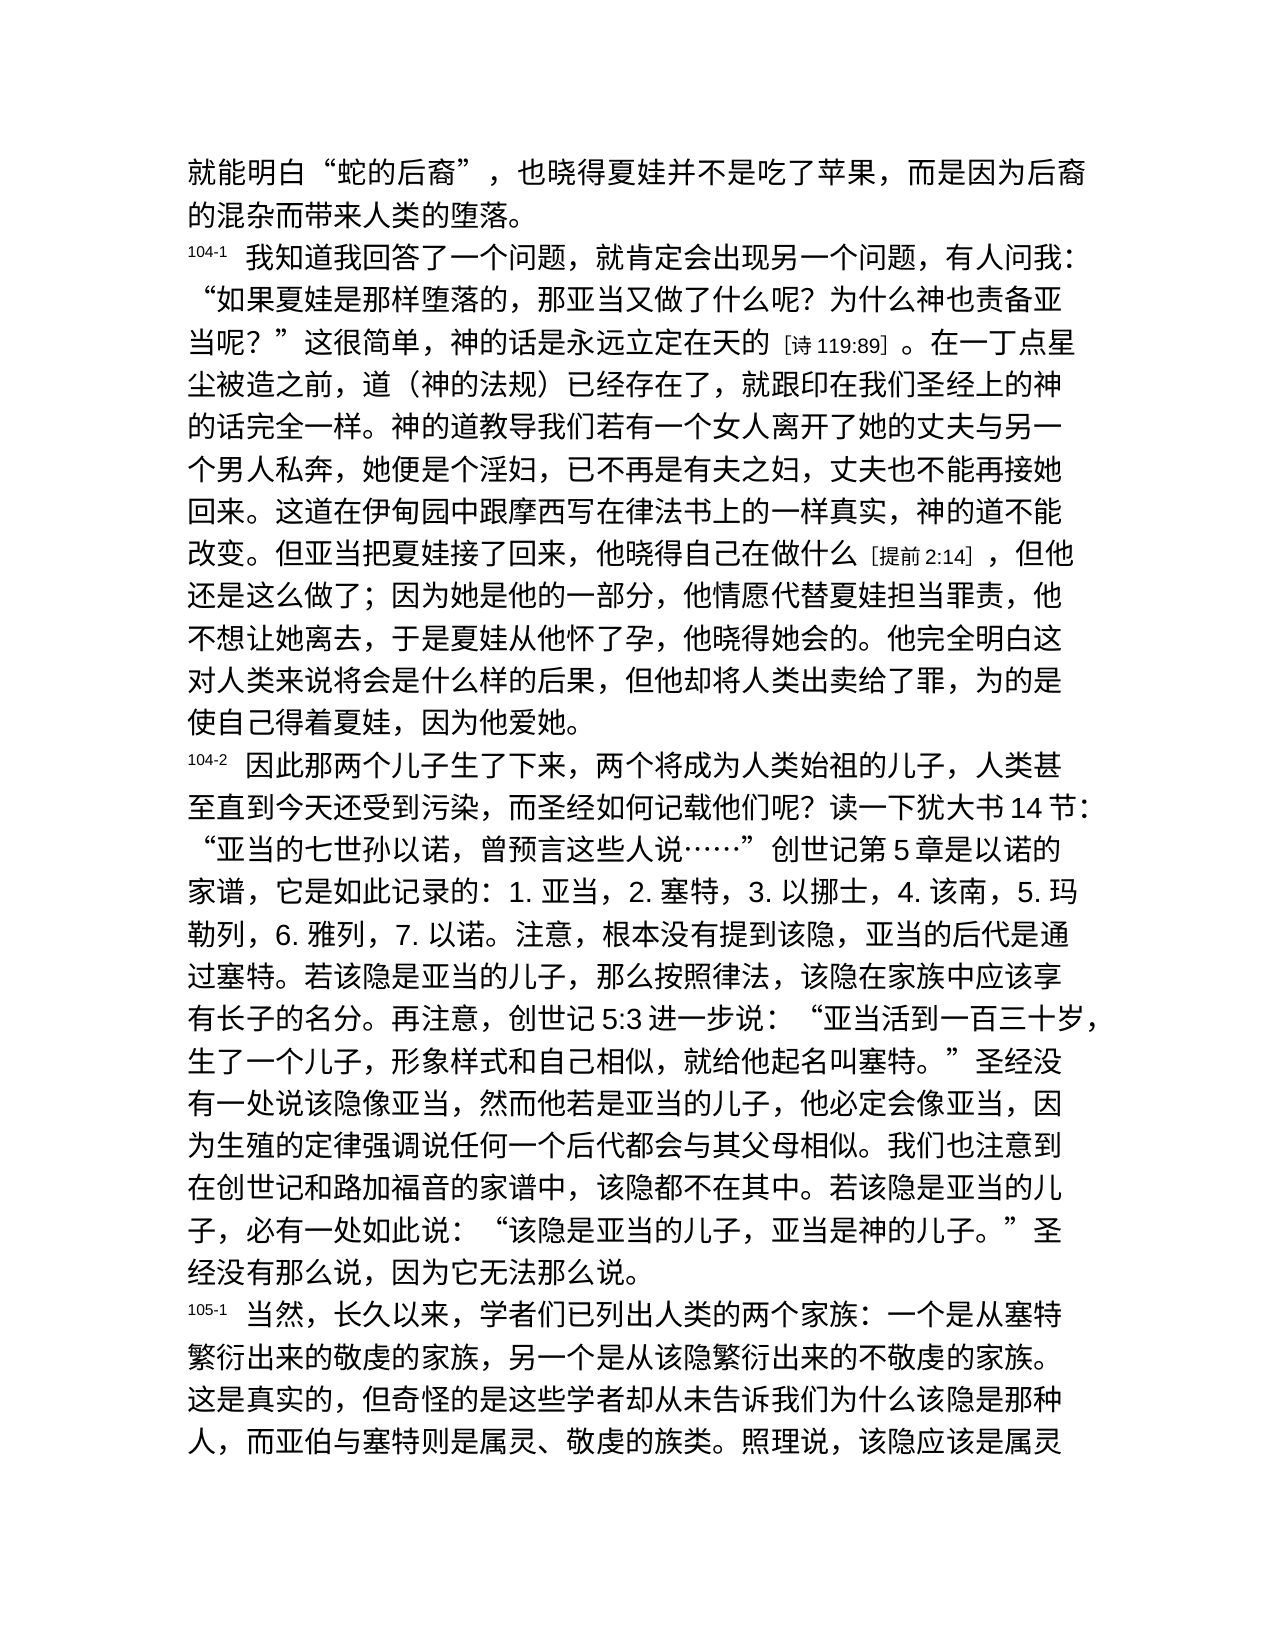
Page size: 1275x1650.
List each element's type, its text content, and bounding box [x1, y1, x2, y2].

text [187, 1292, 1087, 1461]
text 104-1 我知道我回答了一个问题，就肯定会出现另一个问题，有人问我：“如果夏娃是那样堕落的，那亚当又做了什么呢？为什么神也责备亚当呢？”这很简单，神的话是永远立定在天的［诗119:89］。在一丁点星尘被造之前，道（神的法规）已经存在了，就跟印在我们圣经上的神的话完全一样。神的道教导我们若有一个女人离开了她的丈夫与另一个男人私奔，她便是个淫妇，已不再是有夫之妇，丈夫也不能再接她回来。这道在伊甸园中跟摩西写在律法书上的一样真实，神的道不能改变。但亚当把夏娃接了回来，他晓得自己在做什么［提前2:14］，但他还是这么做了；因为她是他的一部分，他情愿代替夏娃担当罪责，他不想让她离去，于是夏娃从他怀了孕，他晓得她会的。他完全明白这对人类来说将会是什么样的后果，但他却将人类出卖给了罪，为的是使自己得着夏娃，因为他爱她。 [187, 234, 1087, 742]
text 104-2 因此那两个儿子生了下来，两个将成为人类始祖的儿子，人类甚至直到今天还受到污染，而圣经如何记载他们呢？读一下犹大书14节：“亚当的七世孙以诺，曾预言这些人说……”创世记第5章是以诺的家谱，它是如此记录的：1. 亚当，2. 塞特，3. 以挪士，4. 该南，5. 玛勒列，6. 雅列，7. 以诺。注意，根本没有提到该隐，亚当的后代是通过塞特。若该隐是亚当的儿子，那么按照律法，该隐在家族中应该享有长子的名分。再注意，创世记5:3进一步说：“亚当活到一百三十岁，生了一个儿子，形象样式和自己相似，就给他起名叫塞特。”圣经没有一处说该隐像亚当，然而他若是亚当的儿子，他必定会像亚当，因为生殖的定律强调说任何一个后代都会与其父母相似。我们也注意到在创世记和路加福音的家谱中，该隐都不在其中。若该隐是亚当的儿子，必有一处如此说：“该隐是亚当的儿子，亚当是神的儿子。”圣经没有那么说，因为它无法那么说。 [187, 742, 1087, 1292]
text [187, 150, 1087, 234]
